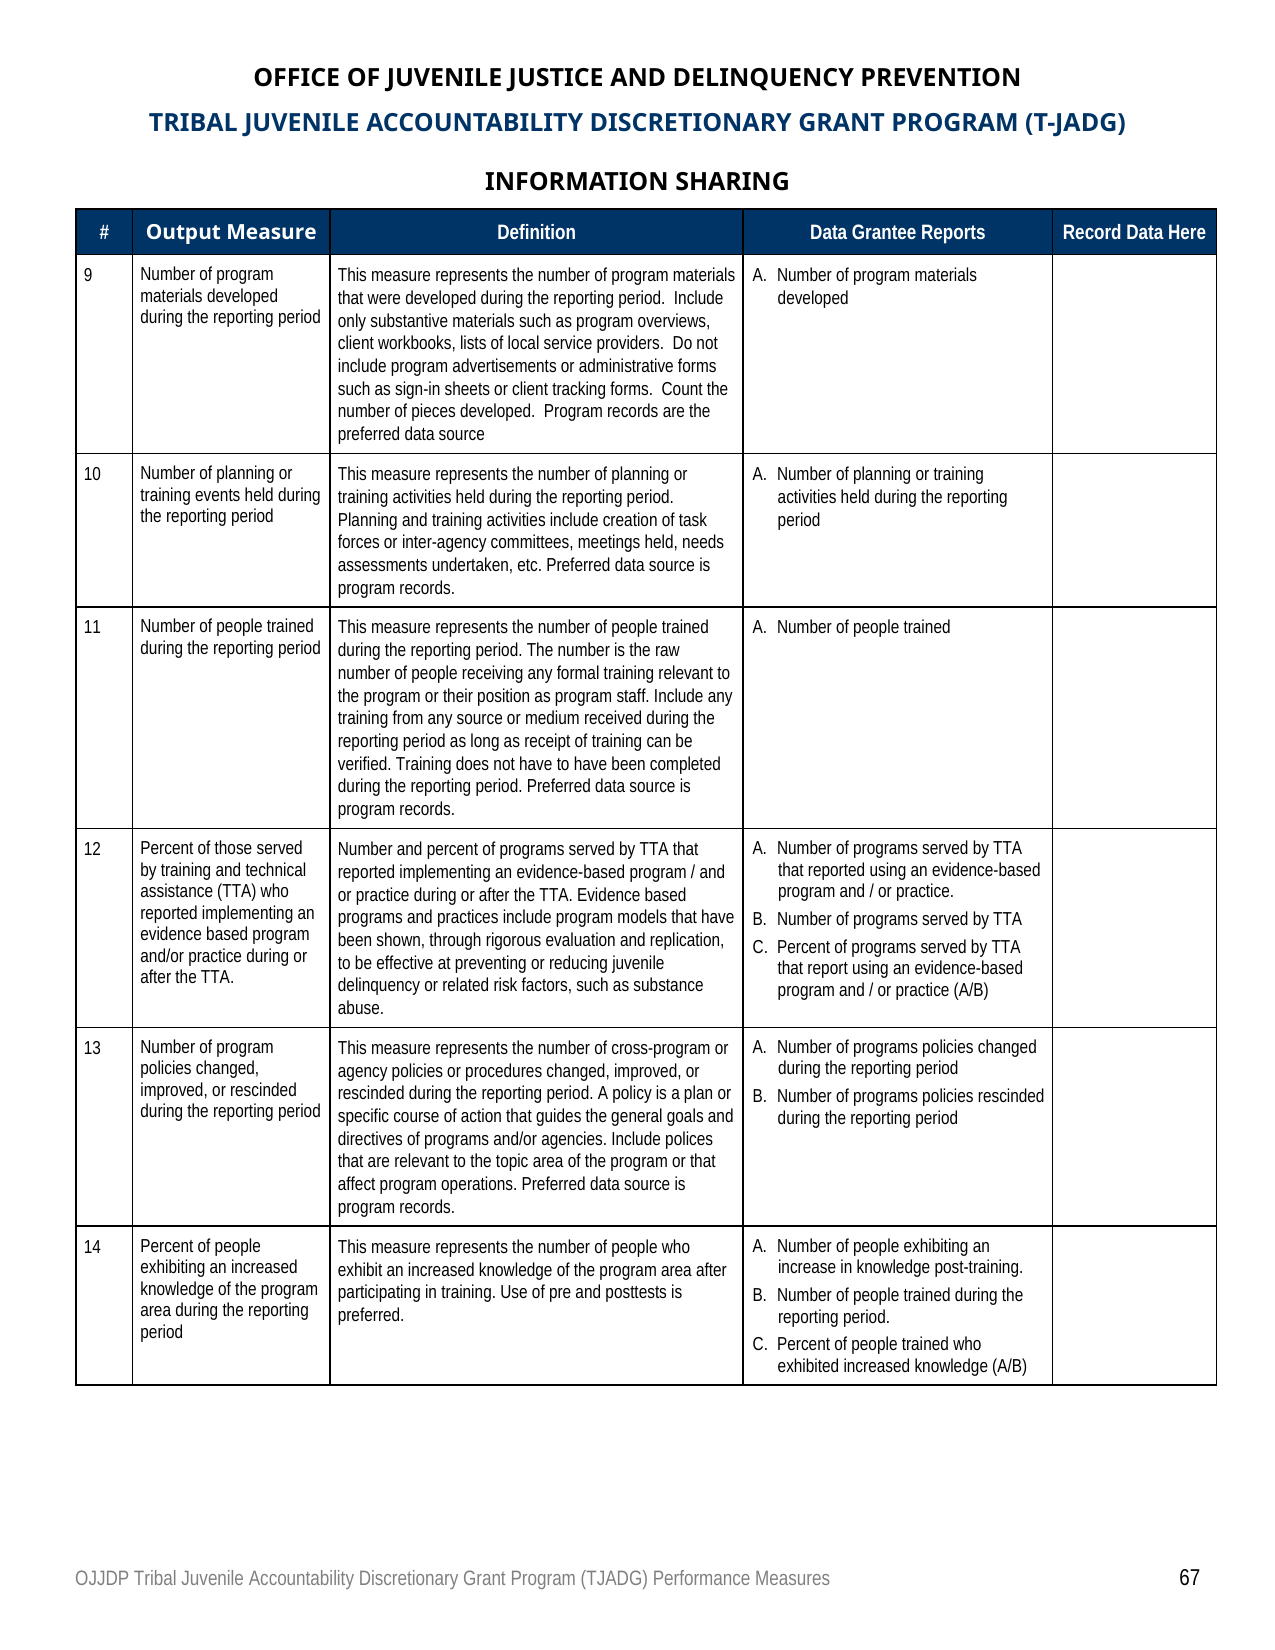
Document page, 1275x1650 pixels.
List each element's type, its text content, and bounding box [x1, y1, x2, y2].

table_cell 9 [77, 255, 132, 452]
table_cell Percent of those served by training and technical assistance (TTA) who reported implementing an evidence based program and/or practice during or after the TTA. [133, 829, 329, 1026]
table_header Definition [331, 210, 742, 254]
table_cell This measure represents the number of people who exhibit an increased knowledge of the program area after participating in training. Use of pre and posttests is preferred. [331, 1227, 742, 1384]
table_header Output Measure [133, 210, 329, 254]
table_cell Number of program policies changed, improved, or rescinded during the reporting period [133, 1028, 329, 1225]
table_cell Number of people exhibiting an increase in knowledge post-training. Number of people trained during the reporting period. Percent of people trained who exhibited increased knowledge (A/B) [744, 1227, 1052, 1384]
table_cell This measure represents the number of people trained during the reporting period. The number is the raw number of people receiving any formal training relevant to the program or their position as program staff. Include any training from any source or medium received during the reporting period as long as receipt of training can be verified. Training does not have to have been completed during the reporting period. Preferred data source is program records. [331, 608, 742, 827]
table_cell Number of programs policies changed during the reporting period Number of programs policies rescinded during the reporting period [744, 1028, 1052, 1225]
table_cell 11 [77, 608, 132, 827]
table_cell 14 [77, 1227, 132, 1384]
table_cell Number of program materials developed during the reporting period [133, 255, 329, 452]
table_cell This measure represents the number of cross-program or agency policies or procedures changed, improved, or rescinded during the reporting period. A policy is a plan or specific course of action that guides the general goals and directives of programs and/or agencies. Include polices that are relevant to the topic area of the program or that affect program operations. Preferred data source is program records. [331, 1028, 742, 1225]
table_cell [1053, 1227, 1216, 1384]
table_cell 10 [77, 454, 132, 606]
table_cell Number of people trained during the reporting period [133, 608, 329, 827]
table_cell [1053, 1028, 1216, 1225]
table_cell 13 [77, 1028, 132, 1225]
table_cell Percent of people exhibiting an increased knowledge of the program area during the reporting period [133, 1227, 329, 1384]
table_cell Number of people trained [744, 608, 1052, 827]
table_cell [1053, 255, 1216, 452]
table_header Data Grantee Reports [744, 210, 1052, 254]
table_cell Number and percent of programs served by TTA that reported implementing an evidence-based program / and or practice during or after the TTA. Evidence based programs and practices include program models that have been shown, through rigorous evaluation and replication, to be effective at preventing or reducing juvenile delinquency or related risk factors, such as substance abuse. [331, 829, 742, 1026]
table_cell 12 [77, 829, 132, 1026]
table_header Record Data Here [1053, 210, 1216, 254]
table_cell [1053, 608, 1216, 827]
table_cell This measure represents the number of program materials that were developed during the reporting period. Include only substantive materials such as program overviews, client workbooks, lists of local service providers. Do not include program advertisements or administrative forms such as sign-in sheets or client tracking forms. Count the number of pieces developed. Program records are the preferred data source [331, 255, 742, 452]
table_cell Number of planning or training events held during the reporting period [133, 454, 329, 606]
table_cell [1053, 454, 1216, 606]
table_cell Number of programs served by TTA that reported using an evidence-based program and / or practice. Number of programs served by TTA Percent of programs served by TTA that report using an evidence-based program and / or practice (A/B) [744, 829, 1052, 1026]
table_cell This measure represents the number of planning or training activities held during the reporting period. Planning and training activities include creation of task forces or inter-agency committees, meetings held, needs assessments undertaken, etc. Preferred data source is program records. [331, 454, 742, 606]
table_cell Number of planning or training activities held during the reporting period [744, 454, 1052, 606]
table_cell Number of program materials developed [744, 255, 1052, 452]
table_cell [1053, 829, 1216, 1026]
table_header # [77, 210, 132, 254]
